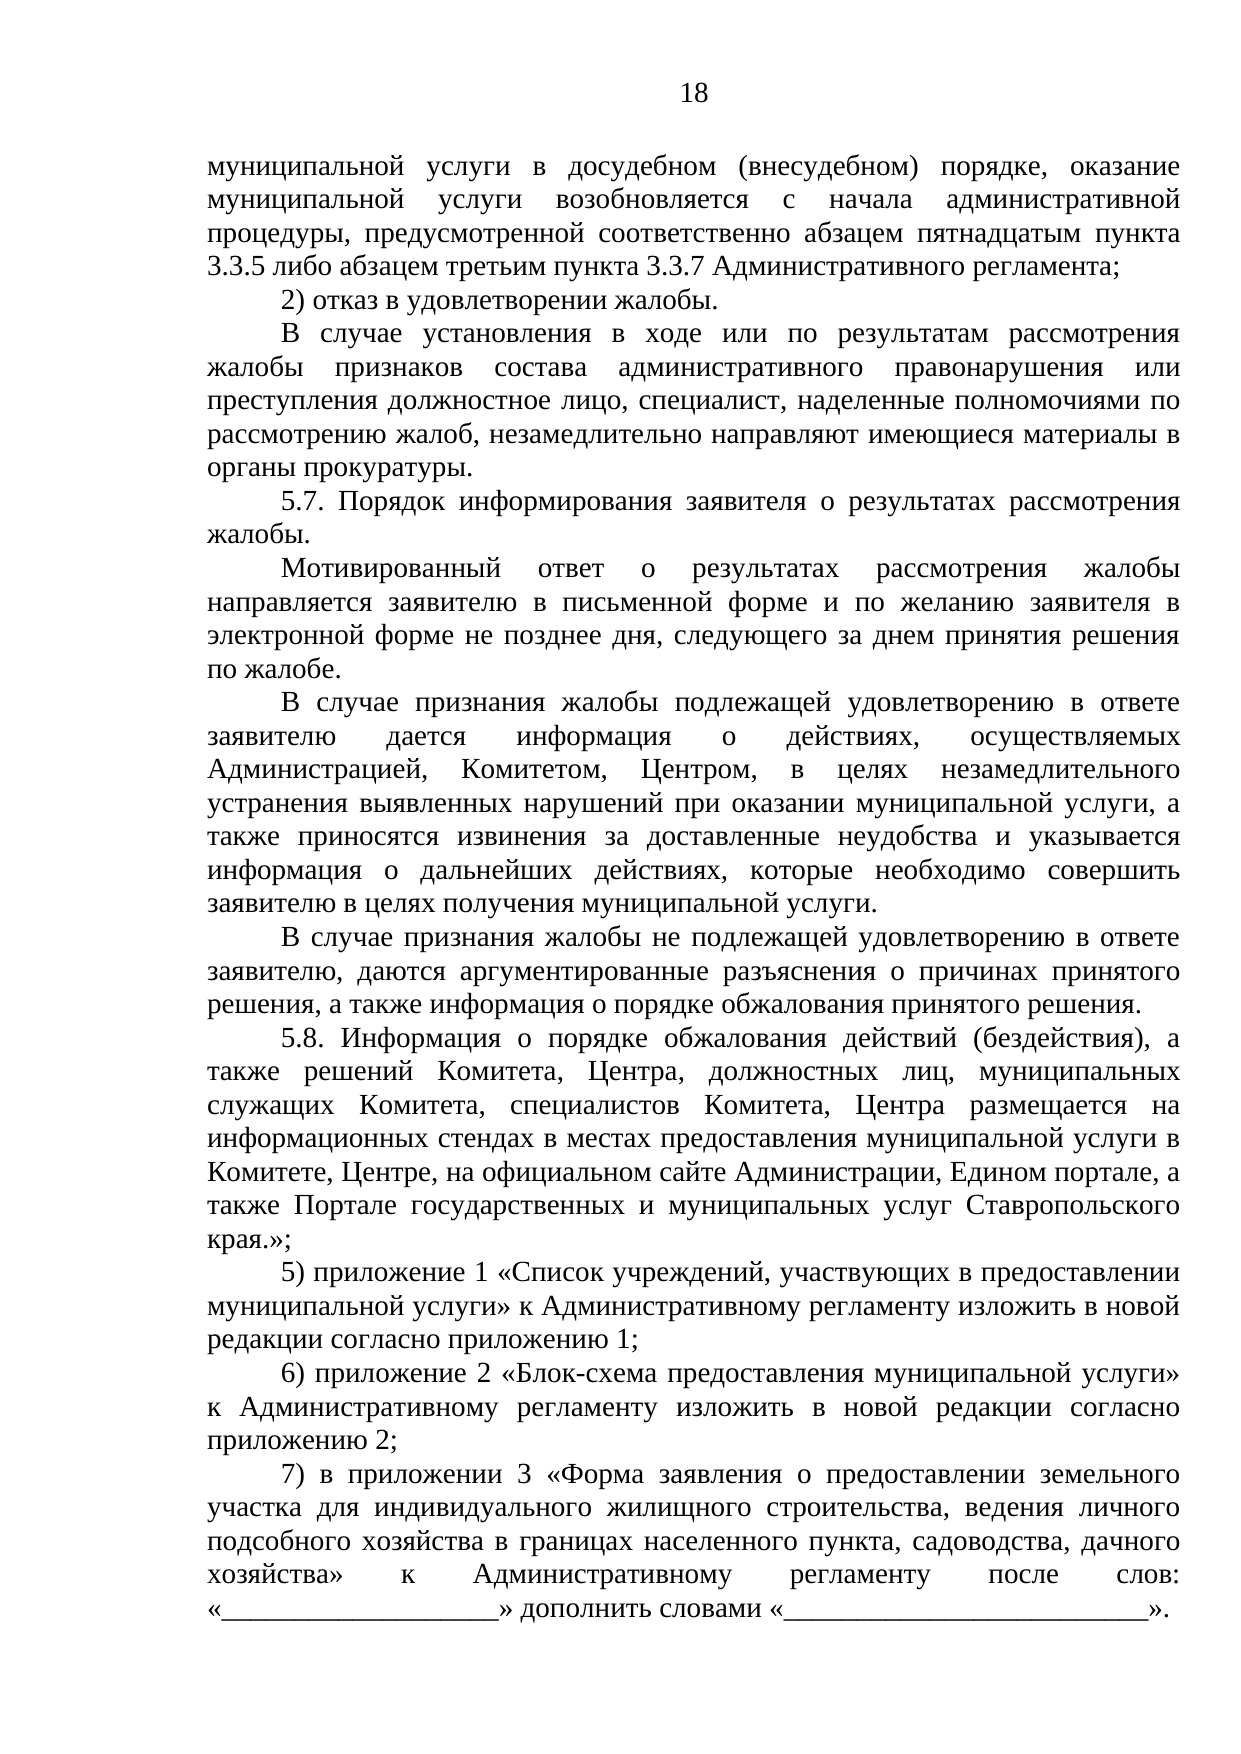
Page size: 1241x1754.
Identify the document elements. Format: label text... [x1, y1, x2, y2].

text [207, 148, 1181, 282]
text 6) приложение 2 «Блок-схема предоставления муниципальной услуги» к Административному регламенту изложить в новой редакции согласно приложению 2; [207, 1355, 1181, 1456]
text 5) приложение 1 «Список учреждений, участвующих в предоставлении муниципальной услуги» к Административному регламенту изложить в новой редакции согласно приложению 1; [207, 1254, 1181, 1355]
text 5.7. Порядок информирования заявителя о результатах рассмотрения жалобы. [207, 483, 1181, 550]
text 5.8. Информация о порядке обжалования действий (бездействия), а также решений Комитета, Центра, должностных лиц, муниципальных служащих Комитета, специалистов Комитета, Центра размещается на информационных стендах в местах предоставления муниципальной услуги в Комитете, Центре, на официальном сайте Администрации, Едином портале, а также Портале государственных и муниципальных услуг Ставропольского края.»; [207, 1020, 1181, 1254]
text В случае признания жалобы подлежащей удовлетворению в ответе заявителю дается информация о действиях, осуществляемых Администрацией, Комитетом, Центром, в целях незамедлительного устранения выявленных нарушений при оказании муниципальной услуги, а также приносятся извинения за доставленные неудобства и указывается информация о дальнейших действиях, которые необходимо совершить заявителю в целях получения муниципальной услуги. [207, 684, 1181, 919]
list В случае признания жалобы не подлежащей удовлетворению в ответе заявителю, даются аргументированные разъяснения о причинах принятого решения, а также информация о порядке обжалования принятого решения. [207, 919, 1181, 1020]
text 7) в приложении 3 «Форма заявления о предоставлении земельного участка для индивидуального жилищного строительства, ведения личного подсобного хозяйства в границах населенного пункта, садоводства, дачного хозяйства» к Административному регламенту после слов: «___________________» дополнить словами «_________________________». [207, 1456, 1181, 1623]
list 2) отказ в удовлетворении жалобы. [281, 282, 1181, 315]
text В случае установления в ходе или по результатам рассмотрения жалобы признаков состава административного правонарушения или преступления должностное лицо, специалист, наделенные полномочиями по рассмотрению жалоб, незамедлительно направляют имеющиеся материалы в органы прокуратуры. [207, 315, 1181, 483]
text Мотивированный ответ о результатах рассмотрения жалобы направляется заявителю в письменной форме и по желанию заявителя в электронной форме не позднее дня, следующего за днем принятия решения по жалобе. [207, 550, 1181, 684]
